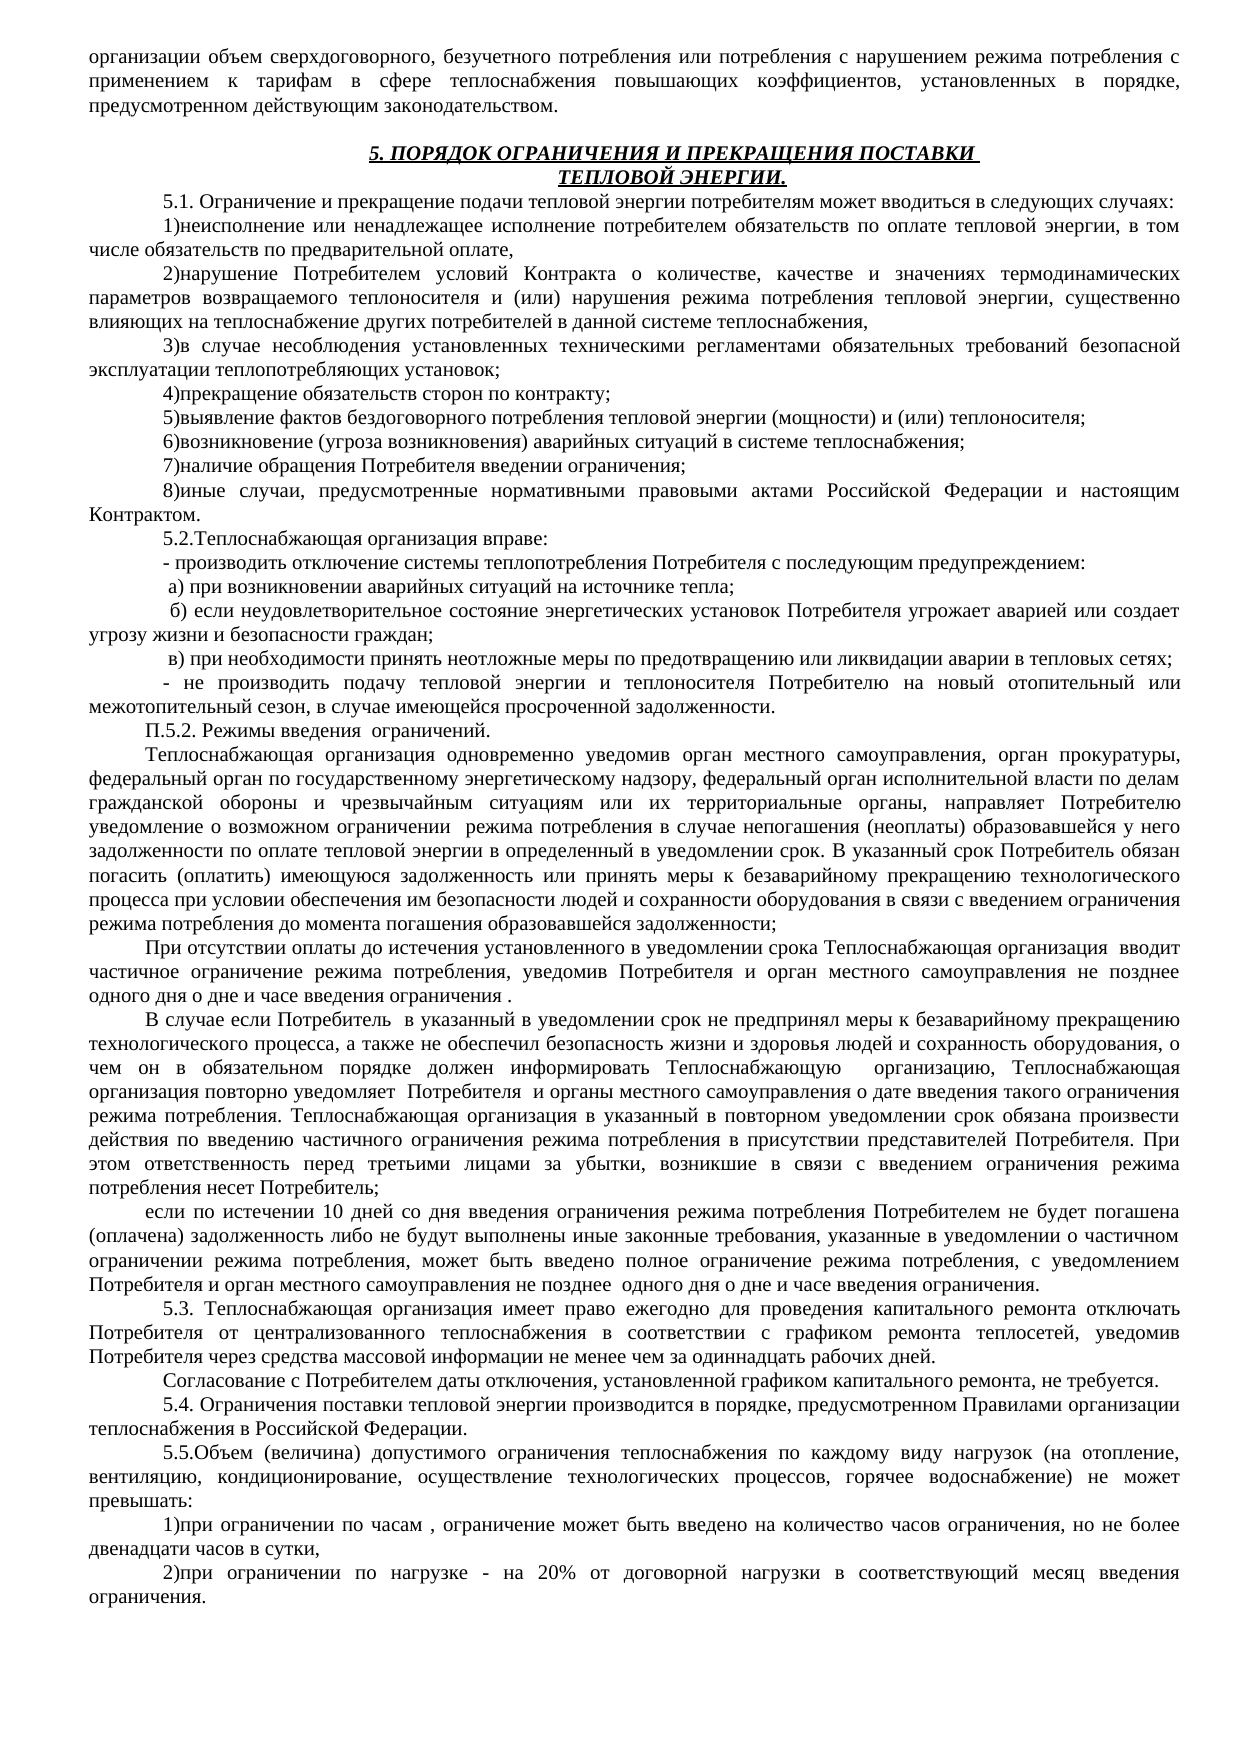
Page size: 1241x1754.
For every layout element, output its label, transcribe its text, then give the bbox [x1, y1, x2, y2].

text 2)при ограничении по нагрузке - на 20% от договорной нагрузки в соответствующий месяц введения ограничения. [89, 1560, 1181, 1608]
text 5.1. Ограничение и прекращение подачи тепловой энергии потребителям может вводиться в следующих случаях: [89, 189, 1181, 213]
text а) при возникновении аварийных ситуаций на источнике тепла; [89, 574, 1181, 598]
text П.5.2. Режимы введения ограничений. [89, 718, 1181, 742]
text Согласование с Потребителем даты отключения, установленной графиком капитального ремонта, не требуется. [89, 1368, 1181, 1392]
text При отсутствии оплаты до истечения установленного в уведомлении срока Теплоснабжающая организация вводит частичное ограничение режима потребления, уведомив Потребителя и орган местного самоуправления не позднее одного дня о дне и часе введения ограничения . [89, 935, 1181, 1007]
text 4)прекращение обязательств сторон по контракту; [89, 381, 1181, 405]
text б) если неудовлетворительное состояние энергетических установок Потребителя угрожает аварией или создает угрозу жизни и безопасности граждан; [89, 598, 1181, 646]
text 3)в случае несоблюдения установленных техническими регламентами обязательных требований безопасной эксплуатации теплопотребляющих установок; [89, 333, 1181, 381]
text - не производить подачу тепловой энергии и теплоносителя Потребителю на новый отопительный или межотопительный сезон, в случае имеющейся просроченной задолженности. [89, 670, 1181, 718]
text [89, 44, 1181, 117]
text 8)иные случаи, предусмотренные нормативными правовыми актами Российской Федерации и настоящим Контрактом. [89, 477, 1181, 526]
text - производить отключение системы теплопотребления Потребителя с последующим предупреждением: [89, 550, 1181, 574]
text 5. ПОРЯДОК ОГРАНИЧЕНИЯ И ПРЕКРАЩЕНИЯ ПОСТАВКИ [89, 141, 1181, 165]
text 6)возникновение (угроза возникновения) аварийных ситуаций в системе теплоснабжения; [89, 429, 1181, 453]
text 5.5.Объем (величина) допустимого ограничения теплоснабжения по каждому виду нагрузок (на отопление, вентиляцию, кондиционирование, осуществление технологических процессов, горячее водоснабжение) не может превышать: [89, 1440, 1181, 1512]
text Теплоснабжающая организация одновременно уведомив орган местного самоуправления, орган прокуратуры, федеральный орган по государственному энергетическому надзору, федеральный орган исполнительной власти по делам гражданской обороны и чрезвычайным ситуациям или их территориальные органы, направляет Потребителю уведомление о возможном ограничении режима потребления в случае непогашения (неоплаты) образовавшейся у него задолженности по оплате тепловой энергии в определенный в уведомлении срок. В указанный срок Потребитель обязан погасить (оплатить) имеющуюся задолженность или принять меры к безаварийному прекращению технологического процесса при условии обеспечения им безопасности людей и сохранности оборудования в связи с введением ограничения режима потребления до момента погашения образовавшейся задолженности; [89, 742, 1181, 935]
text 5)выявление фактов бездоговорного потребления тепловой энергии (мощности) и (или) теплоносителя; [89, 405, 1181, 429]
text 1)при ограничении по часам , ограничение может быть введено на количество часов ограничения, но не более двенадцати часов в сутки, [89, 1512, 1181, 1560]
text 2)нарушение Потребителем условий Контракта о количестве, качестве и значениях термодинамических параметров возвращаемого теплоносителя и (или) нарушения режима потребления тепловой энергии, существенно влияющих на теплоснабжение других потребителей в данной системе теплоснабжения, [89, 261, 1181, 333]
text 5.4. Ограничения поставки тепловой энергии производится в порядке, предусмотренном Правилами организации теплоснабжения в Российской Федерации. [89, 1392, 1181, 1440]
text В случае если Потребитель в указанный в уведомлении срок не предпринял меры к безаварийному прекращению технологического процесса, а также не обеспечил безопасность жизни и здоровья людей и сохранность оборудования, о чем он в обязательном порядке должен информировать Теплоснабжающую организацию, Теплоснабжающая организация повторно уведомляет Потребителя и органы местного самоуправления о дате введения такого ограничения режима потребления. Теплоснабжающая организация в указанный в повторном уведомлении срок обязана произвести действия по введению частичного ограничения режима потребления в присутствии представителей Потребителя. При этом ответственность перед третьими лицами за убытки, возникшие в связи с введением ограничения режима потребления несет Потребитель; [89, 1007, 1181, 1199]
text если по истечении 10 дней со дня введения ограничения режима потребления Потребителем не будет погашена (оплачена) задолженность либо не будут выполнены иные законные требования, указанные в уведомлении о частичном ограничении режима потребления, может быть введено полное ограничение режима потребления, с уведомлением Потребителя и орган местного самоуправления не позднее одного дня о дне и часе введения ограничения. [89, 1199, 1181, 1296]
text 5.2.Теплоснабжающая организация вправе: [89, 526, 1181, 550]
text 7)наличие обращения Потребителя введении ограничения; [89, 453, 1181, 477]
text ТЕПЛОВОЙ ЭНЕРГИИ. [89, 165, 1181, 189]
text 1)неисполнение или ненадлежащее исполнение потребителем обязательств по оплате тепловой энергии, в том числе обязательств по предварительной оплате, [89, 213, 1181, 261]
text в) при необходимости принять неотложные меры по предотвращению или ликвидации аварии в тепловых сетях; [89, 646, 1181, 670]
text 5.3. Теплоснабжающая организация имеет право ежегодно для проведения капитального ремонта отключать Потребителя от централизованного теплоснабжения в соответствии с графиком ремонта теплосетей, уведомив Потребителя через средства массовой информации не менее чем за одиннадцать рабочих дней. [89, 1296, 1181, 1368]
